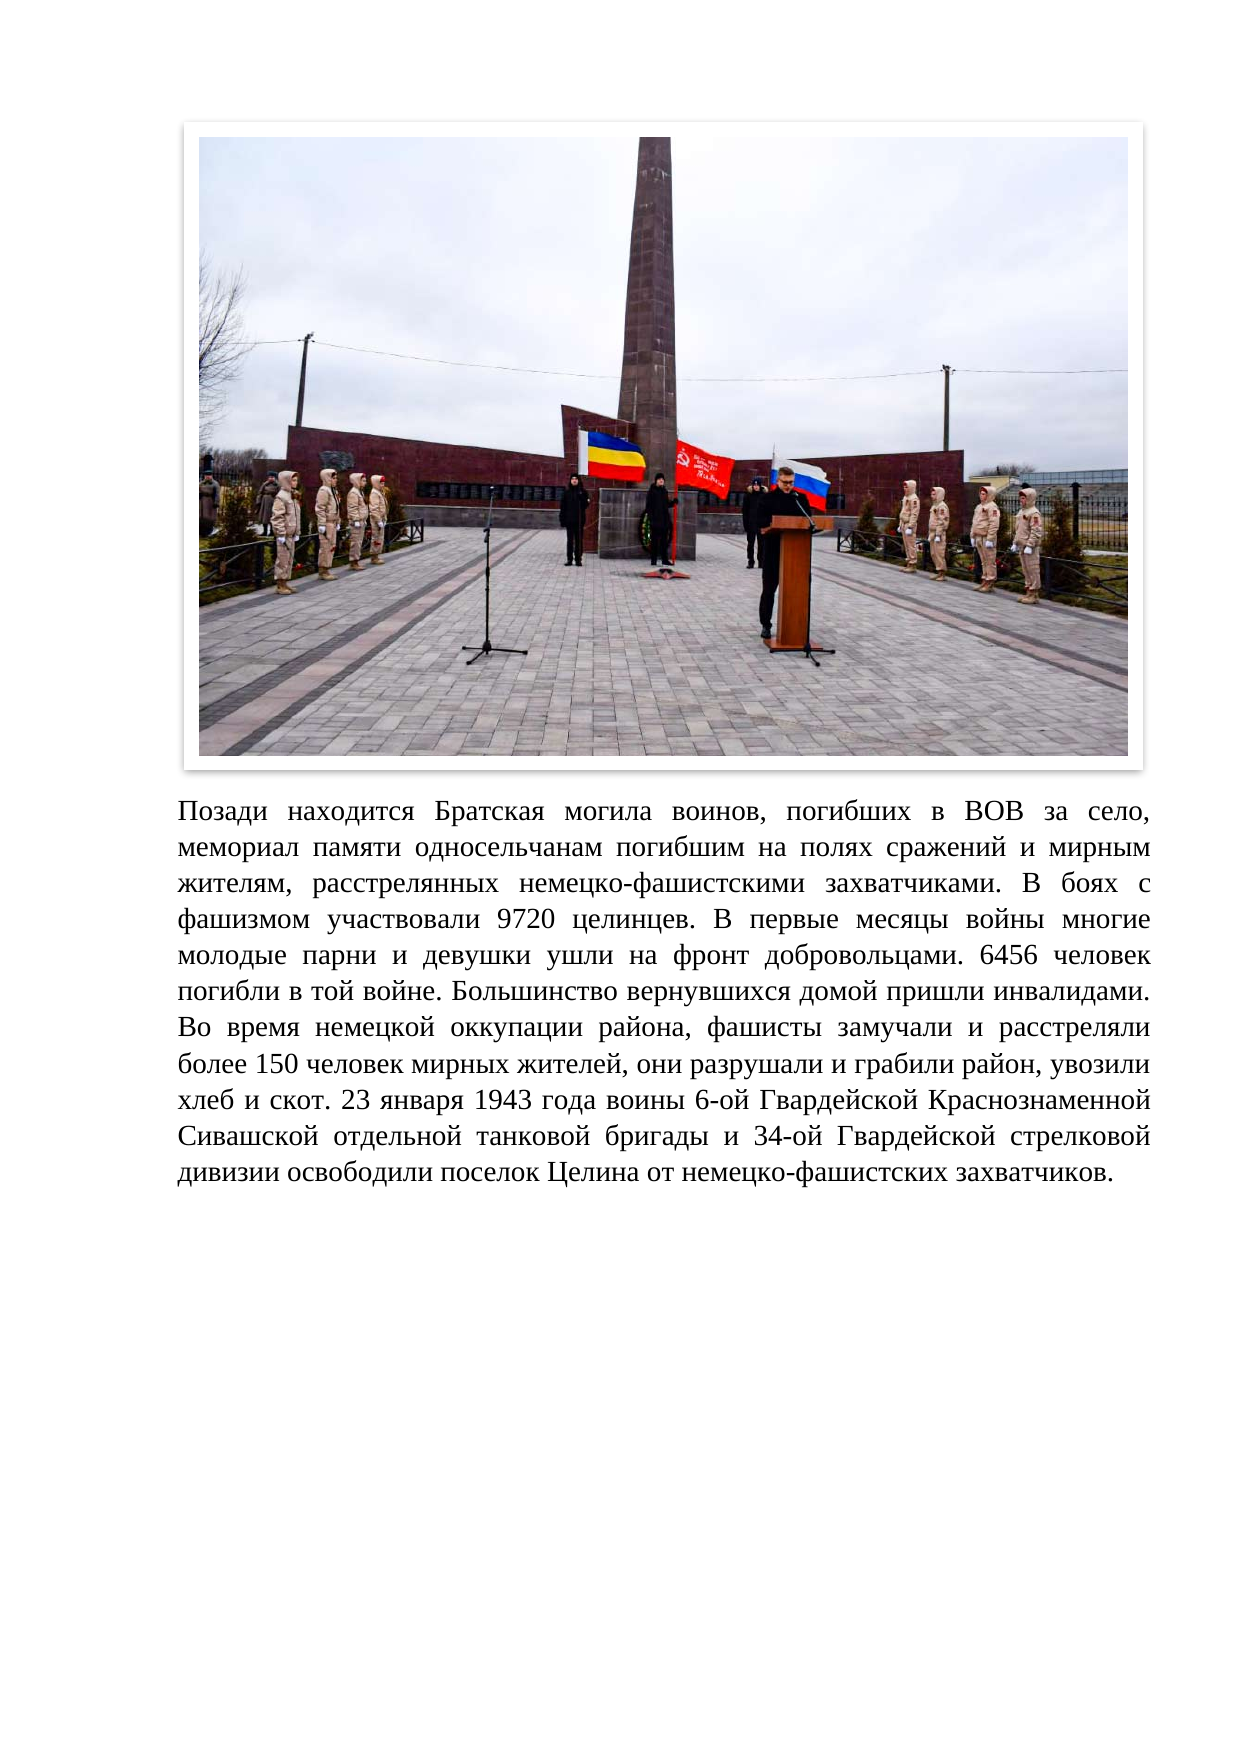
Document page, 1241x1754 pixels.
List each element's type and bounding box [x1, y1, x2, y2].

text [177, 118, 1152, 1188]
picture [199, 137, 1128, 756]
